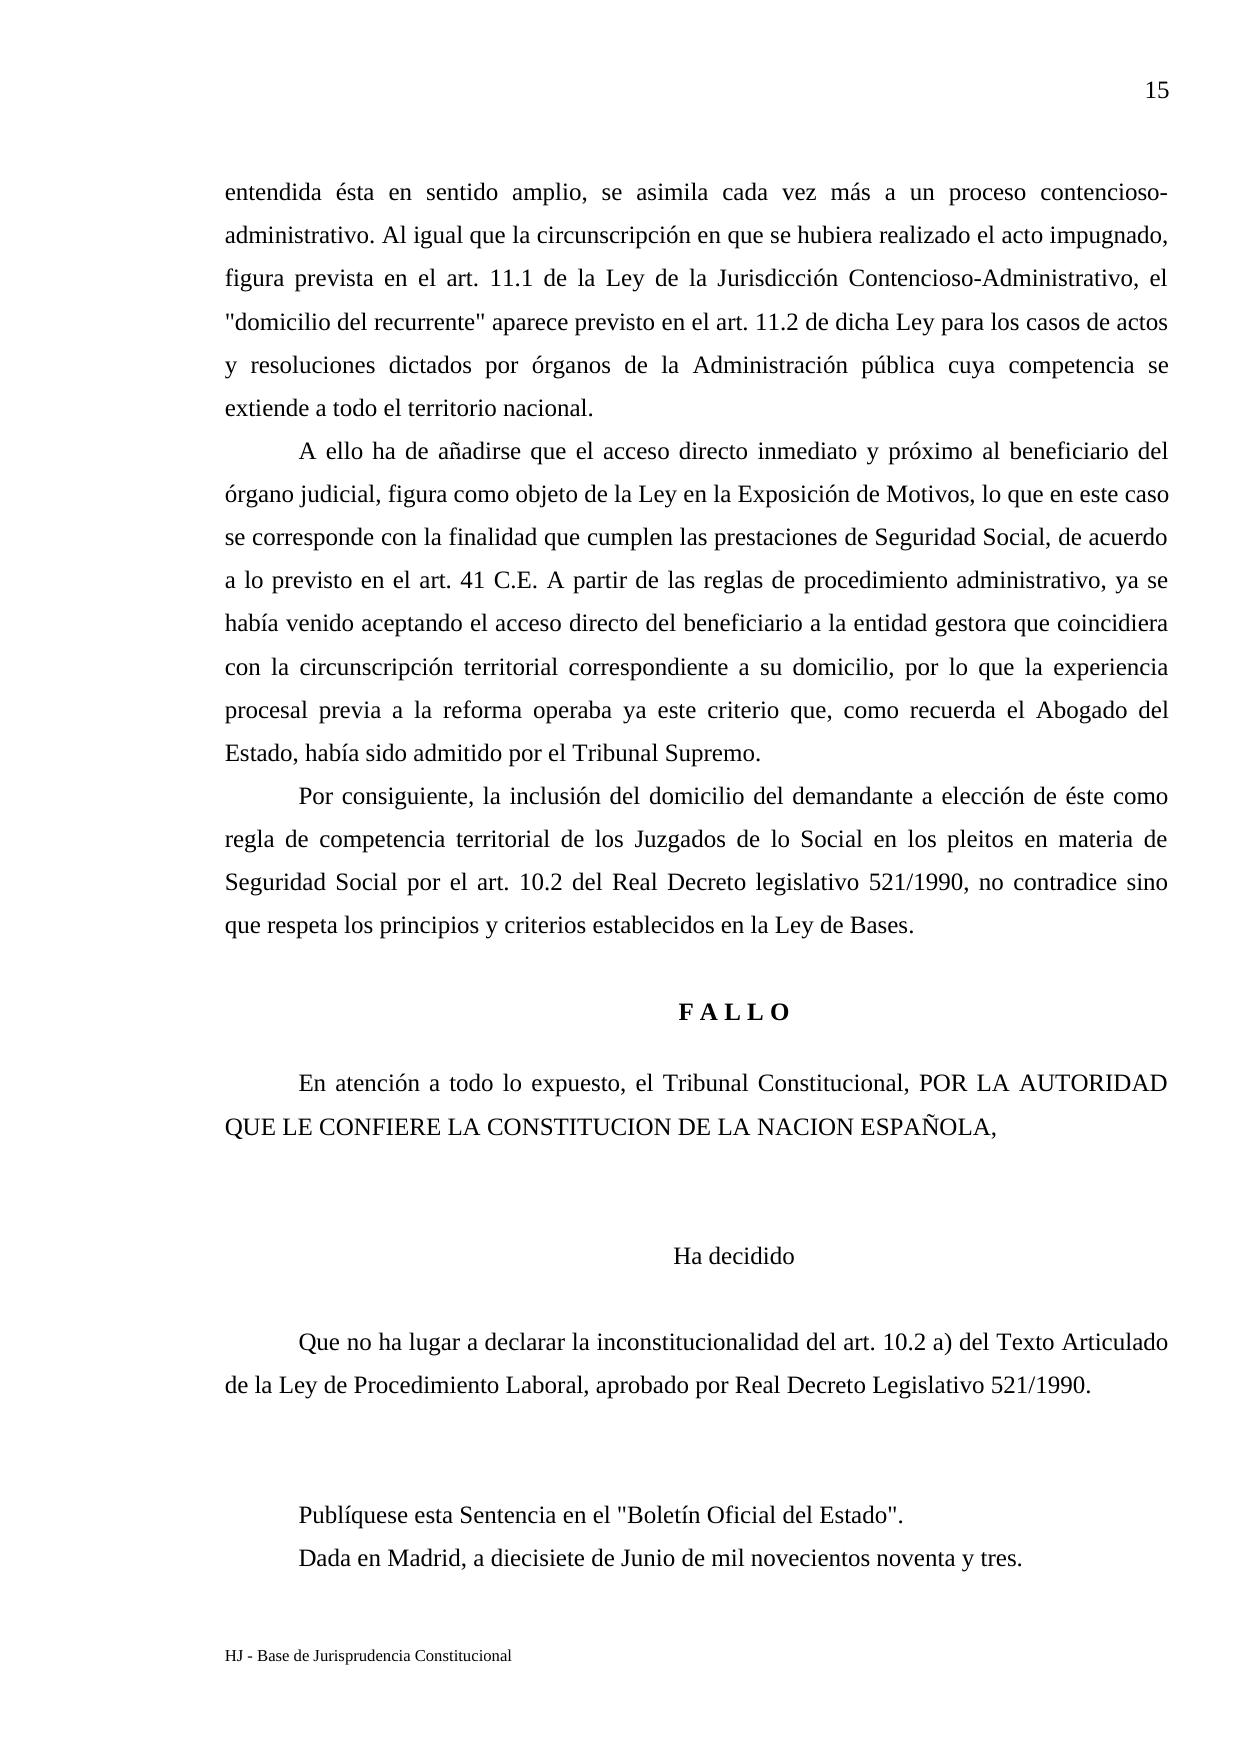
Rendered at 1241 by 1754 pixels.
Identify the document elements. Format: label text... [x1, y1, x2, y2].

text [224, 177, 1169, 422]
text Dada en Madrid, a diecisiete de Junio de mil novecientos noventa y tres. [224, 1543, 1169, 1572]
text Publíquese esta Sentencia en el "Boletín Oficial del Estado". [224, 1500, 1169, 1528]
subtitle F A L L O [224, 997, 1169, 1025]
text A ello ha de añadirse que el acceso directo inmediato y próximo al beneficiario del órgano judicial, figura como objeto de la Ley en la Exposición de Motivos, lo que en este caso se corresponde con la finalidad que cumplen las prestaciones de Seguridad Social, de acuerdo a lo previsto en el art. 41 C.E. A partir de las reglas de procedimiento administrativo, ya se había venido aceptando el acceso directo del beneficiario a la entidad gestora que coincidiera con la circunscripción territorial correspondiente a su domicilio, por lo que la experiencia procesal previa a la reforma operaba ya este criterio que, como recuerda el Abogado del Estado, había sido admitido por el Tribunal Supremo. [224, 436, 1169, 767]
text Que no ha lugar a declarar la inconstitucionalidad del art. 10.2 a) del Texto Articulado de la Ley de Procedimiento Laboral, aprobado por Real Decreto Legislativo 521/1990. [224, 1327, 1169, 1399]
text Por consiguiente, la inclusión del domicilio del demandante a elección de éste como regla de competencia territorial de los Juzgados de lo Social en los pleitos en materia de Seguridad Social por el art. 10.2 del Real Decreto legislativo 521/1990, no contradice sino que respeta los principios y criterios establecidos en la Ley de Bases. [224, 781, 1169, 939]
text Ha decidido [224, 1241, 1169, 1270]
text En atención a todo lo expuesto, el Tribunal Constitucional, POR LA AUTORIDAD QUE LE CONFIERE LA CONSTITUCION DE LA NACION ESPAÑOLA, [224, 1068, 1169, 1140]
